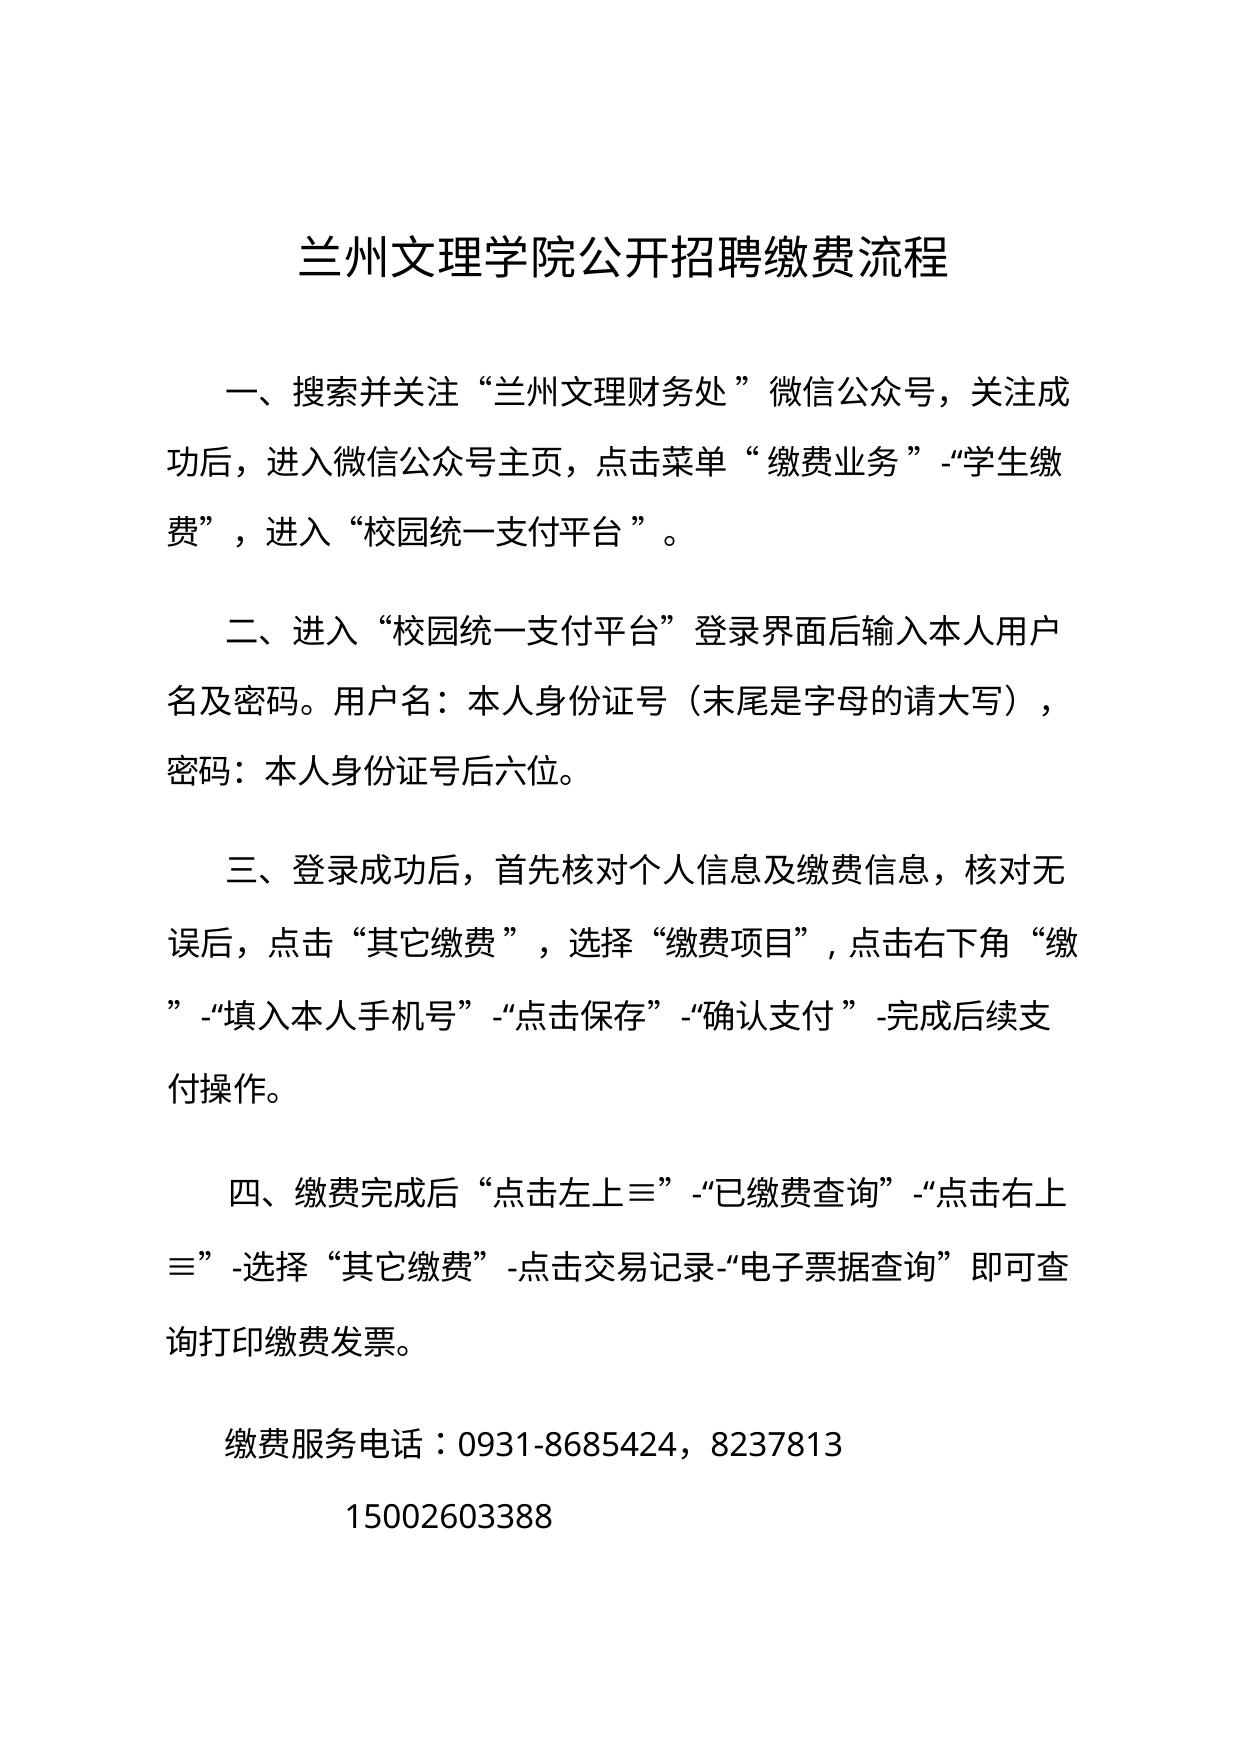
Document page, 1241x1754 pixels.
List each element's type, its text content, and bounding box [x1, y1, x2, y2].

text 缴费服务电话：0931-8685424，8237813 [224, 1421, 1082, 1465]
text 一、搜索并关注“兰州文理财务处 ”微信公众号，关注成功后，进入微信公众号主页，点击菜单“ 缴费业务 ”-“学生缴费”，进入“校园统一支付平台 ”。 [166, 366, 1082, 554]
text 四、缴费完成后“点击左上≡”-“已缴费查询”-“点击右上≡”-选择“其它缴费”-点击交易记录-“电子票据查询”即可查询打印缴费发票。 [165, 1166, 1082, 1364]
text 15002603388 [224, 1495, 1082, 1537]
text 三、登录成功后，首先核对个人信息及缴费信息，核对无误后，点击“其它缴费 ”，选择“缴费项目”, 点击右下角“缴 ”-“填入本人手机号”-“点击保存”-“确认支付 ”-完成后续支付操作。 [167, 844, 1082, 1111]
text 兰州文理学院公开招聘缴费流程 [165, 225, 1082, 287]
text 二、进入“校园统一支付平台”登录界面后输入本人用户名及密码。用户名：本人身份证号（末尾是字母的请大写），密码：本人身份证号后六位。 [166, 605, 1082, 793]
